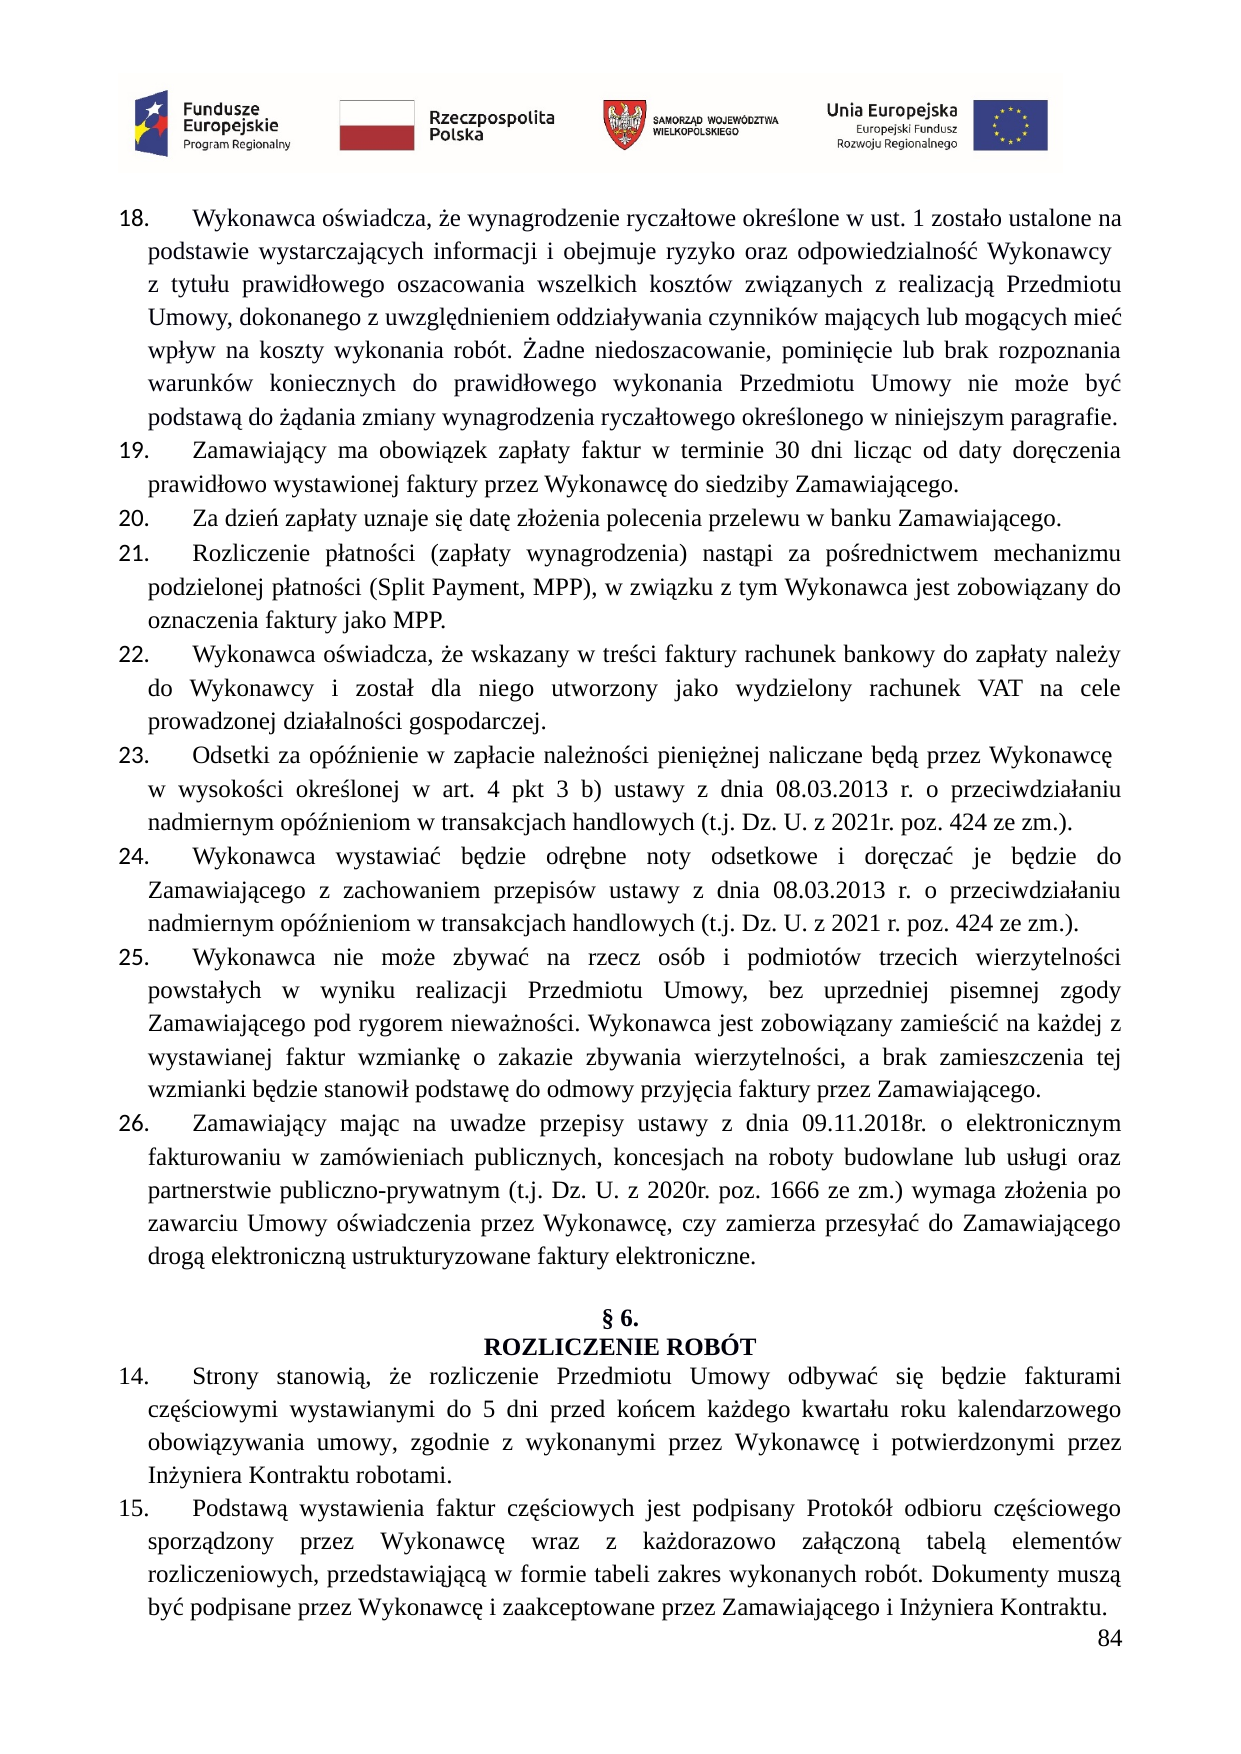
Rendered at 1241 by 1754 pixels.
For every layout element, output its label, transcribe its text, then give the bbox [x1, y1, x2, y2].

list Strony stanowią, że rozliczenie Przedmiotu Umowy odbywać się będzie fakturami częściowymi wystawianymi do 5 dni przed końcem każdego kwartału roku kalendarzowego obowiązywania umowy, zgodnie z wykonanymi przez Wykonawcę i potwierdzonymi przez Inżyniera Kontraktu robotami. [118, 1361, 1122, 1488]
text ROZLICZENIE ROBÓT [118, 1332, 1122, 1361]
list Wykonawca wystawiać będzie odrębne noty odsetkowe i doręczać je będzie do Zamawiającego z zachowaniem przepisów ustawy z dnia 08.03.2013 r. o przeciwdziałaniu nadmiernym opóźnieniom w transakcjach handlowych (t.j. Dz. U. z 2021 r. poz. 424 ze zm.). [118, 840, 1122, 936]
picture [118, 73, 1064, 173]
list Wykonawca nie może zbywać na rzecz osób i podmiotów trzecich wierzytelności powstałych w wyniku realizacji Przedmiotu Umowy, bez uprzedniej pisemnej zgody Zamawiającego pod rygorem nieważności. Wykonawca jest zobowiązany zamieścić na każdej z wystawianej faktur wzmiankę o zakazie zbywania wierzytelności, a brak zamieszczenia tej wzmianki będzie stanowił podstawę do odmowy przyjęcia faktury przez Zamawiającego. [118, 941, 1122, 1103]
list Odsetki za opóźnienie w zapłacie należności pieniężnej naliczane będą przez Wykonawcę w wysokości określonej w art. 4 pkt 3 b) ustawy z dnia 08.03.2013 r. o przeciwdziałaniu nadmiernym opóźnieniom w transakcjach handlowych (t.j. Dz. U. z 2021r. poz. 424 ze zm.). [118, 739, 1122, 836]
list Zamawiający ma obowiązek zapłaty faktur w terminie 30 dni licząc od daty doręczenia prawidłowo wystawionej faktury przez Wykonawcę do siedziby Zamawiającego. [118, 434, 1122, 498]
list Wykonawca oświadcza, że wskazany w treści faktury rachunek bankowy do zapłaty należy do Wykonawcy i został dla niego utworzony jako wydzielony rachunek VAT na cele prowadzonej działalności gospodarczej. [118, 638, 1122, 735]
list Rozliczenie płatności (zapłaty wynagrodzenia) nastąpi za pośrednictwem mechanizmu podzielonej płatności (Split Payment, MPP), w związku z tym Wykonawca jest zobowiązany do oznaczenia faktury jako MPP. [118, 537, 1122, 634]
text § 6. [118, 1303, 1122, 1332]
list Zamawiający mając na uwadze przepisy ustawy z dnia 09.11.2018r. o elektronicznym fakturowaniu w zamówieniach publicznych, koncesjach na roboty budowlane lub usługi oraz partnerstwie publiczno-prywatnym (t.j. Dz. U. z 2020r. poz. 1666 ze zm.) wymaga złożenia po zawarciu Umowy oświadczenia przez Wykonawcę, czy zamierza przesyłać do Zamawiającego drogą elektroniczną ustrukturyzowane faktury elektroniczne. [118, 1108, 1122, 1270]
list Za dzień zapłaty uznaje się datę złożenia polecenia przelewu w banku Zamawiającego. [118, 502, 1122, 533]
list Podstawą wystawienia faktur częściowych jest podpisany Protokół odbioru częściowego sporządzony przez Wykonawcę wraz z każdorazowo załączoną tabelą elementów rozliczeniowych, przedstawiąjącą w formie tabeli zakres wykonanych robót. Dokumenty muszą być podpisane przez Wykonawcę i zaakceptowane przez Zamawiającego i Inżyniera Kontraktu. [118, 1493, 1122, 1621]
list Wykonawca oświadcza, że wynagrodzenie ryczałtowe określone w ust. 1 zostało ustalone na podstawie wystarczających informacji i obejmuje ryzyko oraz odpowiedzialność Wykonawcy z tytułu prawidłowego oszacowania wszelkich kosztów związanych z realizacją Przedmiotu Umowy, dokonanego z uwzględnieniem oddziaływania czynników mających lub mogących mieć wpływ na koszty wykonania robót. Żadne niedoszacowanie, pominięcie lub brak rozpoznania warunków koniecznych do prawidłowego wykonania Przedmiotu Umowy nie może być podstawą do żądania zmiany wynagrodzenia ryczałtowego określonego w niniejszym paragrafie. [118, 202, 1122, 430]
